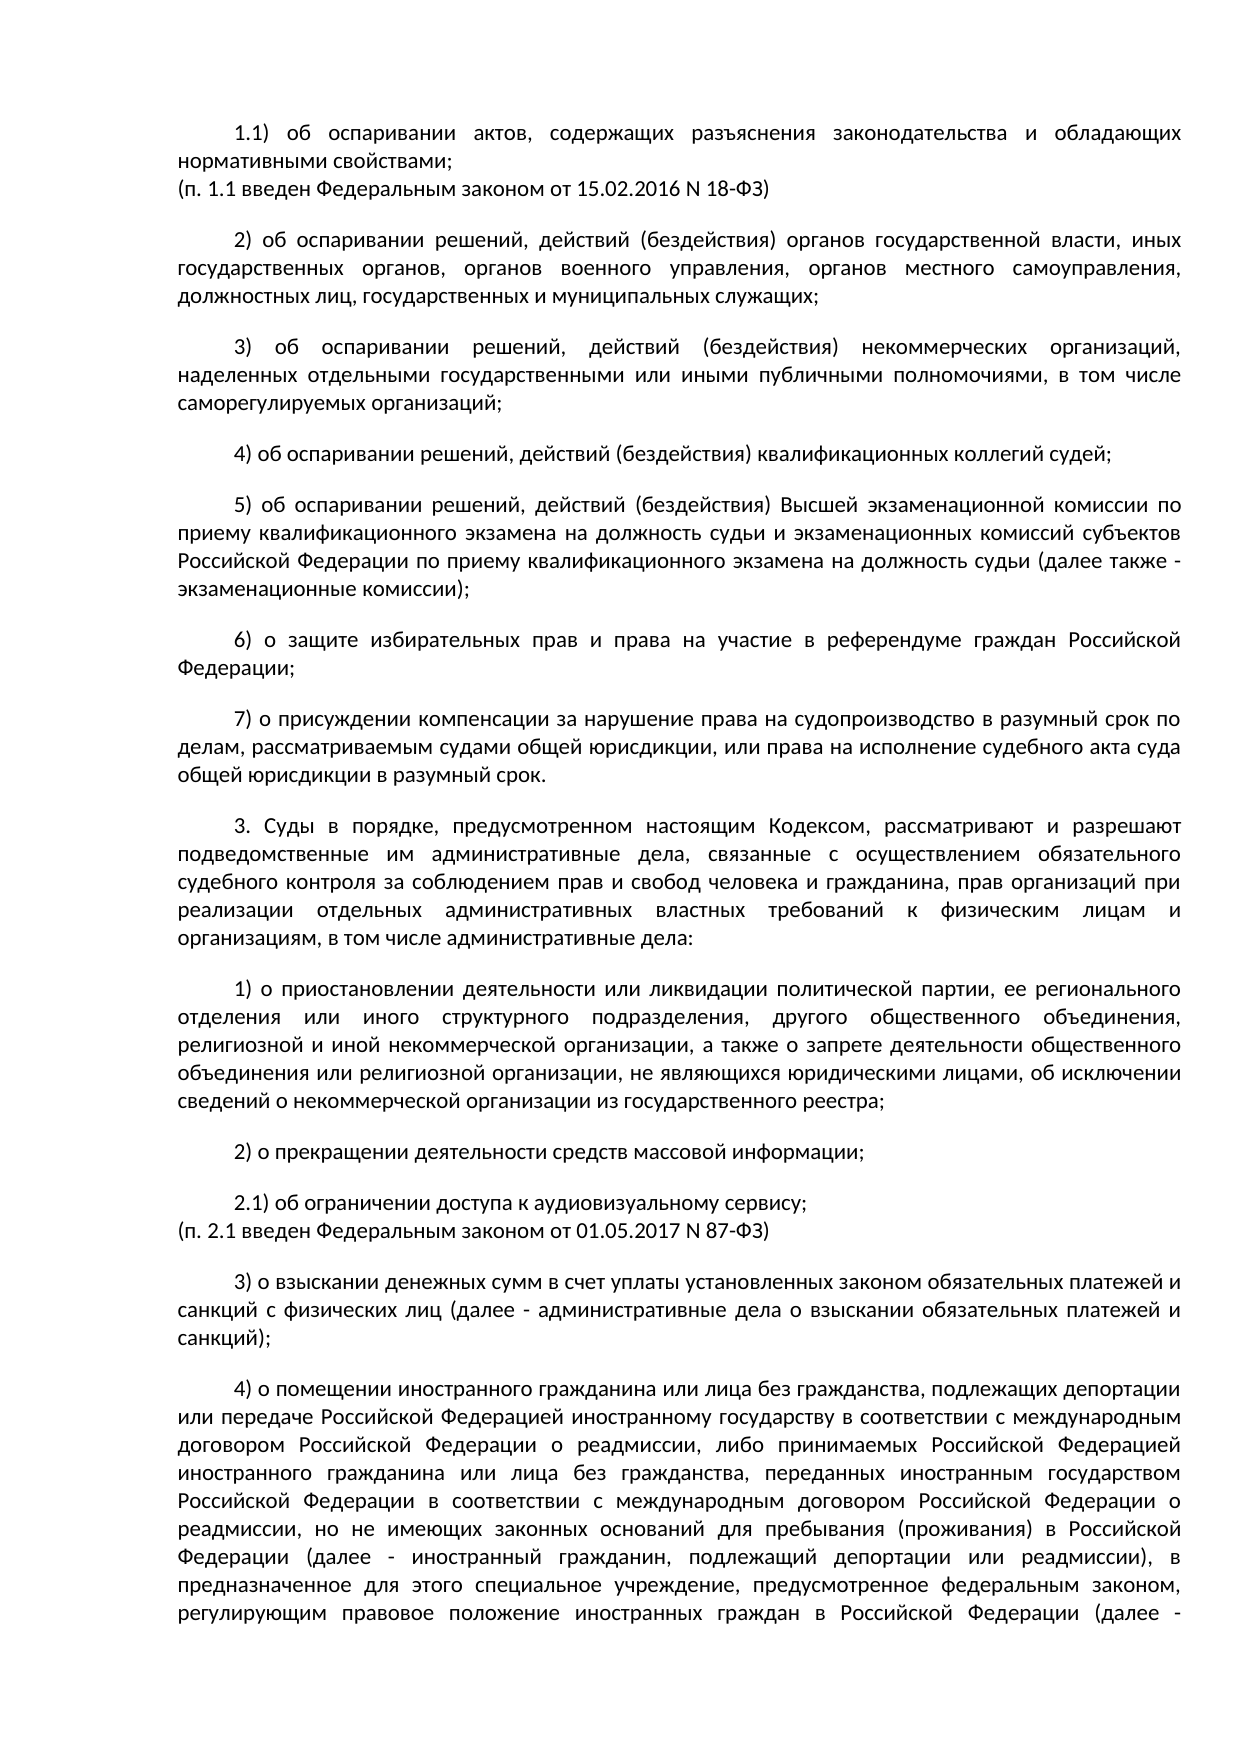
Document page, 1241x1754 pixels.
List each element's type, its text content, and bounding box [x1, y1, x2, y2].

text 5) об оспаривании решений, действий (бездействия) Высшей экзаменационной комиссии по приему квалификационного экзамена на должность судьи и экзаменационных комиссий субъектов Российской Федерации по приему квалификационного экзамена на должность судьи (далее также - экзаменационные комиссии); [177, 490, 1181, 602]
text 2) о прекращении деятельности средств массовой информации; [177, 1137, 1181, 1165]
text 6) о защите избирательных прав и права на участие в референдуме граждан Российской Федерации; [177, 625, 1181, 681]
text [177, 1374, 1181, 1626]
text 2) об оспаривании решений, действий (бездействия) органов государственной власти, иных государственных органов, органов военного управления, органов местного самоуправления, должностных лиц, государственных и муниципальных служащих; [177, 225, 1181, 309]
text (п. 1.1 введен Федеральным законом от 15.02.2016 N 18-ФЗ) [177, 174, 1181, 202]
text 1.1) об оспаривании актов, содержащих разъяснения законодательства и обладающих нормативными свойствами; [177, 118, 1181, 174]
text 3. Суды в порядке, предусмотренном настоящим Кодексом, рассматривают и разрешают подведомственные им административные дела, связанные с осуществлением обязательного судебного контроля за соблюдением прав и свобод человека и гражданина, прав организаций при реализации отдельных административных властных требований к физическим лицам и организациям, в том числе административные дела: [177, 811, 1181, 951]
text 3) об оспаривании решений, действий (бездействия) некоммерческих организаций, наделенных отдельными государственными или иными публичными полномочиями, в том числе саморегулируемых организаций; [177, 332, 1181, 416]
text 3) о взыскании денежных сумм в счет уплаты установленных законом обязательных платежей и санкций с физических лиц (далее - административные дела о взыскании обязательных платежей и санкций); [177, 1267, 1181, 1351]
text 2.1) об ограничении доступа к аудиовизуальному сервису; [177, 1188, 1181, 1216]
text (п. 2.1 введен Федеральным законом от 01.05.2017 N 87-ФЗ) [177, 1216, 1181, 1244]
text 4) об оспаривании решений, действий (бездействия) квалификационных коллегий судей; [177, 439, 1181, 467]
text 1) о приостановлении деятельности или ликвидации политической партии, ее регионального отделения или иного структурного подразделения, другого общественного объединения, религиозной и иной некоммерческой организации, а также о запрете деятельности общественного объединения или религиозной организации, не являющихся юридическими лицами, об исключении сведений о некоммерческой организации из государственного реестра; [177, 974, 1181, 1114]
text 7) о присуждении компенсации за нарушение права на судопроизводство в разумный срок по делам, рассматриваемым судами общей юрисдикции, или права на исполнение судебного акта суда общей юрисдикции в разумный срок. [177, 704, 1181, 788]
